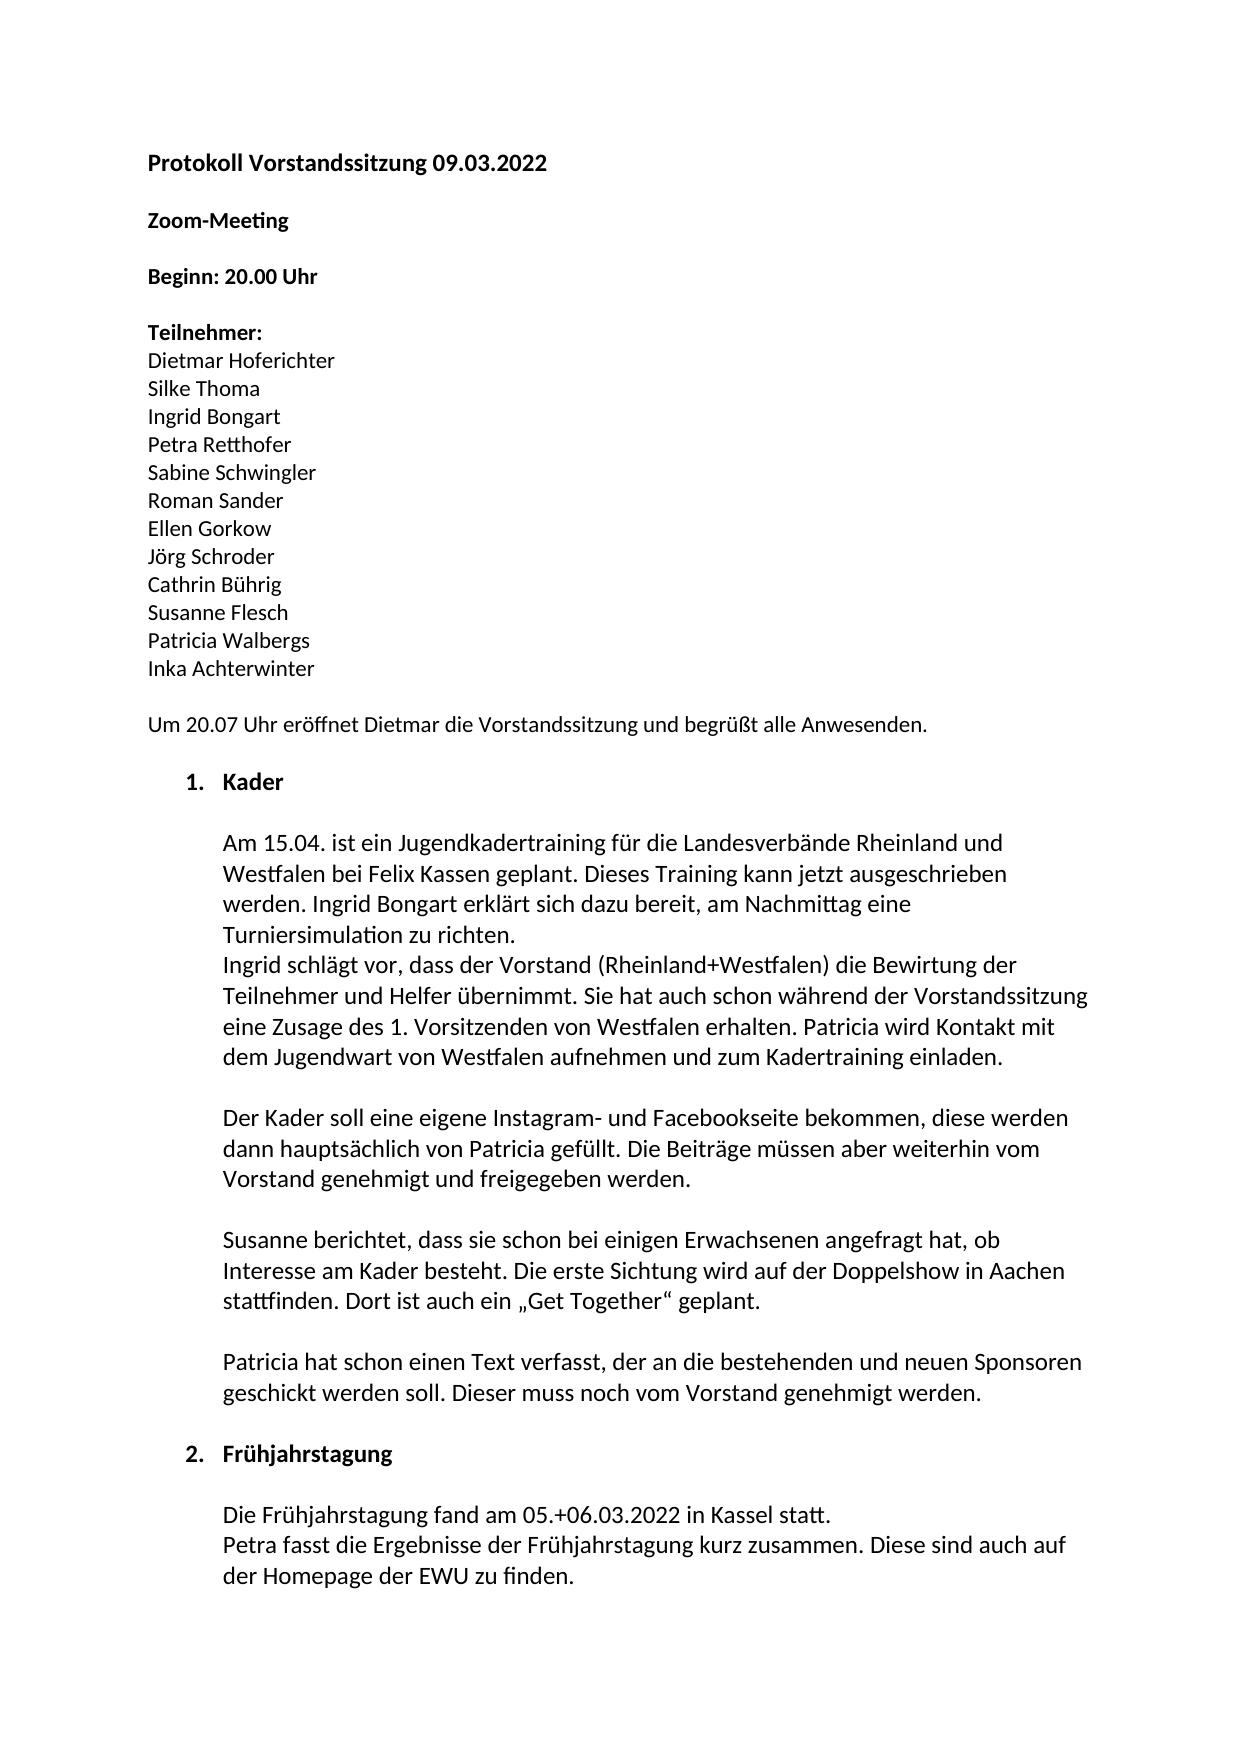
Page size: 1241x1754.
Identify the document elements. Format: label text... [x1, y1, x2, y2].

list Kader [185, 767, 1093, 797]
text Cathrin Bührig [148, 570, 1093, 598]
list Frühjahrstagung [185, 1438, 1093, 1468]
text Petra Retthofer [148, 430, 1093, 458]
text Beginn: 20.00 Uhr [148, 262, 1093, 290]
list Der Kader soll eine eigene Instagram- und Facebookseite bekommen, diese werden dann hauptsächlich von Patricia gefüllt. Die Beiträge müssen aber weiterhin vom Vorstand genehmigt und freigegeben werden. [223, 1102, 1093, 1194]
list Die Frühjahrstagung fand am 05.+06.03.2022 in Kassel statt. [223, 1499, 1093, 1529]
text Roman Sander [148, 486, 1093, 514]
list Am 15.04. ist ein Jugendkadertraining für die Landesverbände Rheinland und Westfalen bei Felix Kassen geplant. Dieses Training kann jetzt ausgeschrieben werden. Ingrid Bongart erklärt sich dazu bereit, am Nachmittag eine Turniersimulation zu richten. [223, 828, 1093, 950]
text Sabine Schwingler [148, 458, 1093, 486]
list Susanne berichtet, dass sie schon bei einigen Erwachsenen angefragt hat, ob Interesse am Kader besteht. Die erste Sichtung wird auf der Doppelshow in Aachen stattfinden. Dort ist auch ein „Get Together“ geplant. [223, 1224, 1093, 1316]
list Ingrid schlägt vor, dass der Vorstand (Rheinland+Westfalen) die Bewirtung der Teilnehmer und Helfer übernimmt. Sie hat auch schon während der Vorstandssitzung eine Zusage des 1. Vorsitzenden von Westfalen erhalten. Patricia wird Kontakt mit dem Jugendwart von Westfalen aufnehmen und zum Kadertraining einladen. [223, 950, 1093, 1072]
text Susanne Flesch [148, 598, 1093, 626]
text Silke Thoma [148, 374, 1093, 402]
text Dietmar Hoferichter [148, 346, 1093, 374]
text Patricia Walbergs [148, 626, 1093, 654]
list Petra fasst die Ergebnisse der Frühjahrstagung kurz zusammen. Diese sind auch auf der Homepage der EWU zu finden. [223, 1529, 1093, 1591]
text Jörg Schroder [148, 542, 1093, 570]
list Patricia hat schon einen Text verfasst, der an die bestehenden und neuen Sponsoren geschickt werden soll. Dieser muss noch vom Vorstand genehmigt werden. [223, 1346, 1093, 1407]
text Ellen Gorkow [148, 514, 1093, 542]
text Um 20.07 Uhr eröffnet Dietmar die Vorstandssitzung und begrüßt alle Anwesenden. [148, 711, 1093, 738]
text Teilnehmer: [148, 318, 1093, 346]
text Inka Achterwinter [148, 654, 1093, 682]
text Ingrid Bongart [148, 402, 1093, 430]
text Zoom-Meeting [148, 206, 1093, 234]
text Protokoll Vorstandssitzung 09.03.2022 [148, 148, 1093, 178]
